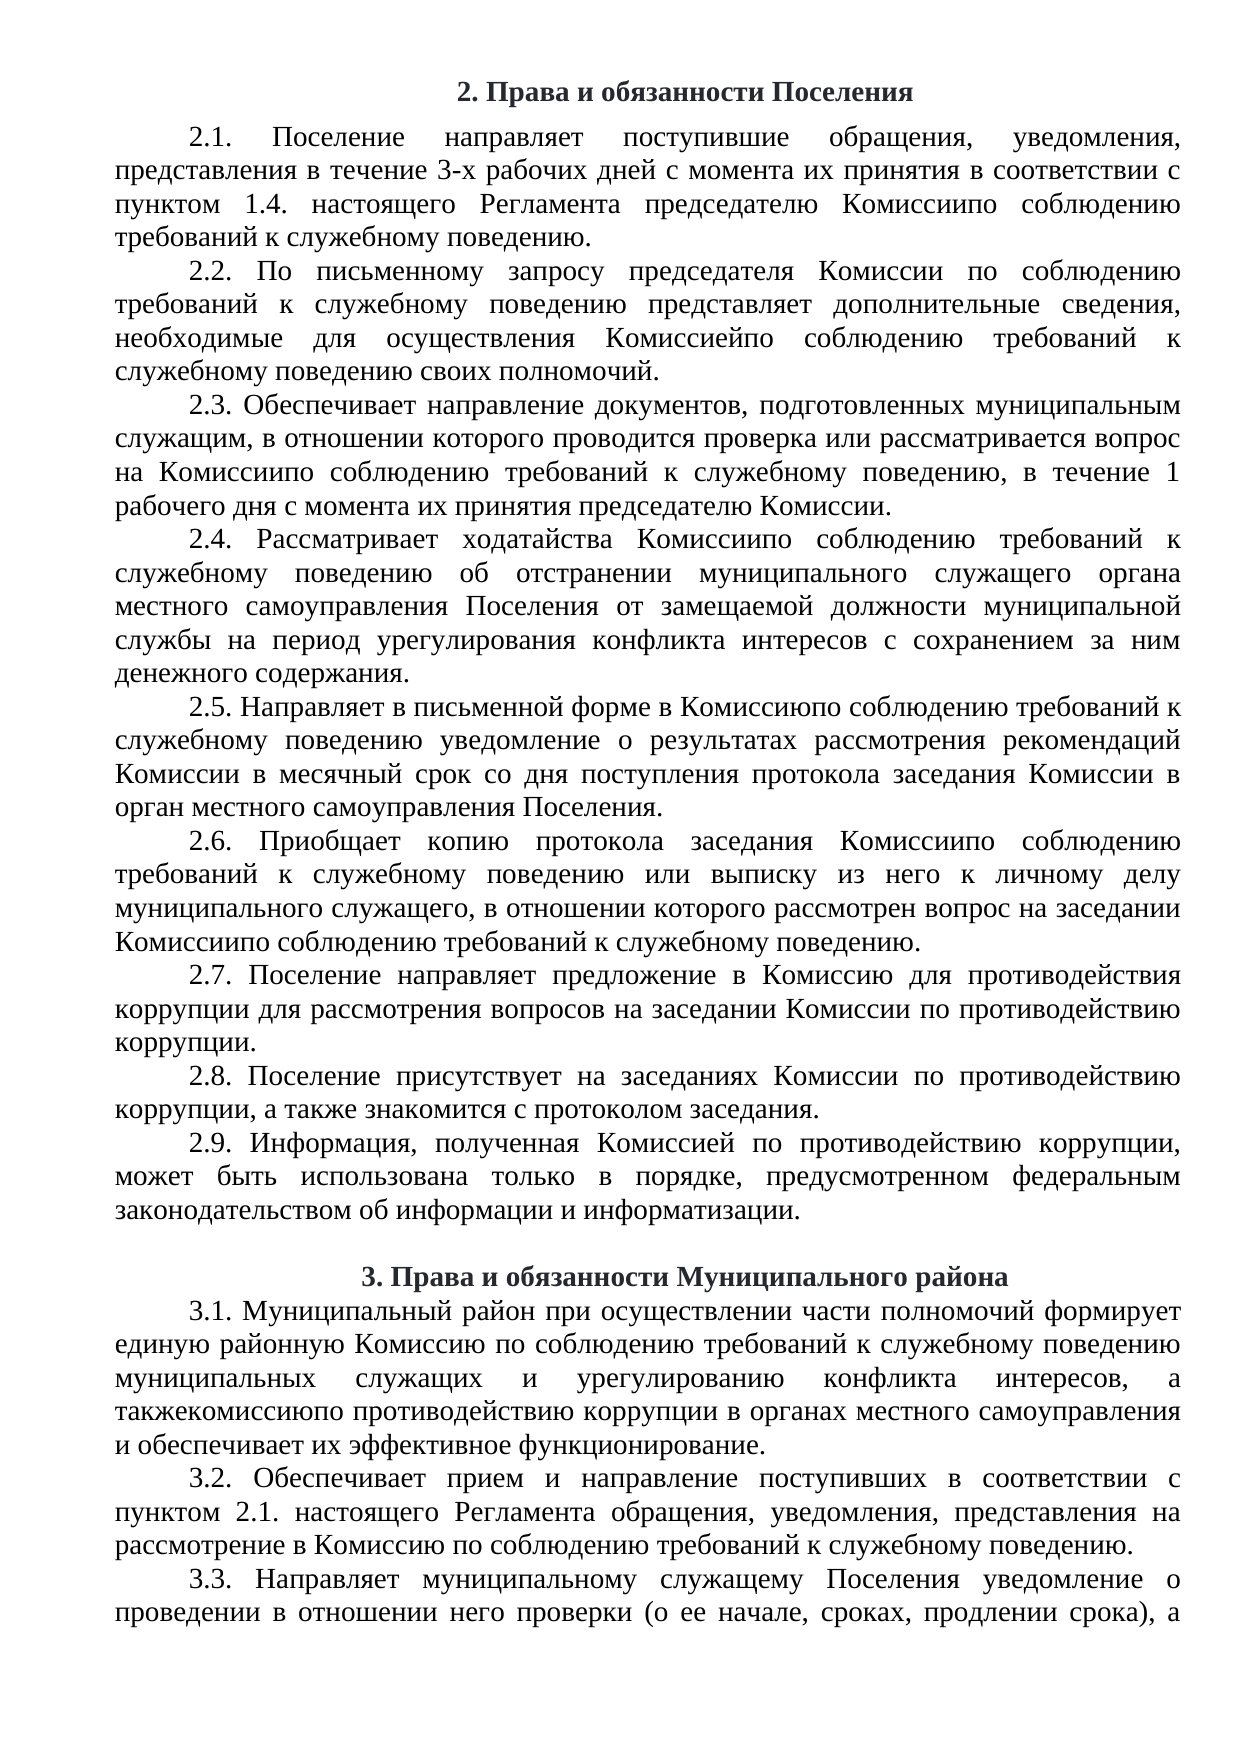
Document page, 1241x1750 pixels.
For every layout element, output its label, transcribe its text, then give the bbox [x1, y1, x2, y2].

text 2.9. Информация, полученная Комиссией по противодействию коррупции, может быть использована только в порядке, предусмотренном федеральным законодательством об информации и информатизации. [114, 1125, 1182, 1226]
text 2.5. Направляет в письменной форме в Комиссиюпо соблюдению требований к служебному поведению уведомление о результатах рассмотрения рекомендаций Комиссии в месячный срок со дня поступления протокола заседания Комиссии в орган местного самоуправления Поселения. [114, 689, 1182, 823]
text 2.8. Поселение присутствует на заседаниях Комиссии по противодействию коррупции, а также знакомится с протоколом заседания. [114, 1058, 1182, 1125]
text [114, 1561, 1182, 1628]
text 3. Права и обязанности Муниципального района [114, 1259, 1182, 1293]
text 3.1. Муниципальный район при осуществлении части полномочий формирует единую районную Комиссию по соблюдению требований к служебному поведению муниципальных служащих и урегулированию конфликта интересов, а такжекомиссиюпо противодействию коррупции в органах местного самоуправления и обеспечивает их эффективное функционирование. [114, 1293, 1182, 1460]
text 2.6. Приобщает копию протокола заседания Комиссиипо соблюдению требований к служебному поведению или выписку из него к личному делу муниципального служащего, в отношении которого рассмотрен вопрос на заседании Комиссиипо соблюдению требований к служебному поведению. [114, 823, 1182, 957]
text 2.4. Рассматривает ходатайства Комиссиипо соблюдению требований к служебному поведению об отстранении муниципального служащего органа местного самоуправления Поселения от замещаемой должности муниципальной службы на период урегулирования конфликта интересов с сохранением за ним денежного содержания. [114, 521, 1182, 689]
text 3.2. Обеспечивает прием и направление поступивших в соответствии с пунктом 2.1. настоящего Регламента обращения, уведомления, представления на рассмотрение в Комиссию по соблюдению требований к служебному поведению. [114, 1460, 1182, 1561]
text 2.3. Обеспечивает направление документов, подготовленных муниципальным служащим, в отношении которого проводится проверка или рассматривается вопрос на Комиссиипо соблюдению требований к служебному поведению, в течение 1 рабочего дня с момента их принятия председателю Комиссии. [114, 387, 1182, 521]
text 2.1. Поселение направляет поступившие обращения, уведомления, представления в течение 3-х рабочих дней с момента их принятия в соответствии с пунктом 1.4. настоящего Регламента председателю Комиссиипо соблюдению требований к служебному поведению. [114, 119, 1182, 253]
text 2.2. По письменному запросу председателя Комиссии по соблюдению требований к служебному поведению представляет дополнительные сведения, необходимые для осуществления Комиссиейпо соблюдению требований к служебному поведению своих полномочий. [114, 253, 1182, 387]
text 2. Права и обязанности Поселения [114, 74, 1182, 107]
text 2.7. Поселение направляет предложение в Комиссию для противодействия коррупции для рассмотрения вопросов на заседании Комиссии по противодействию коррупции. [114, 957, 1182, 1058]
